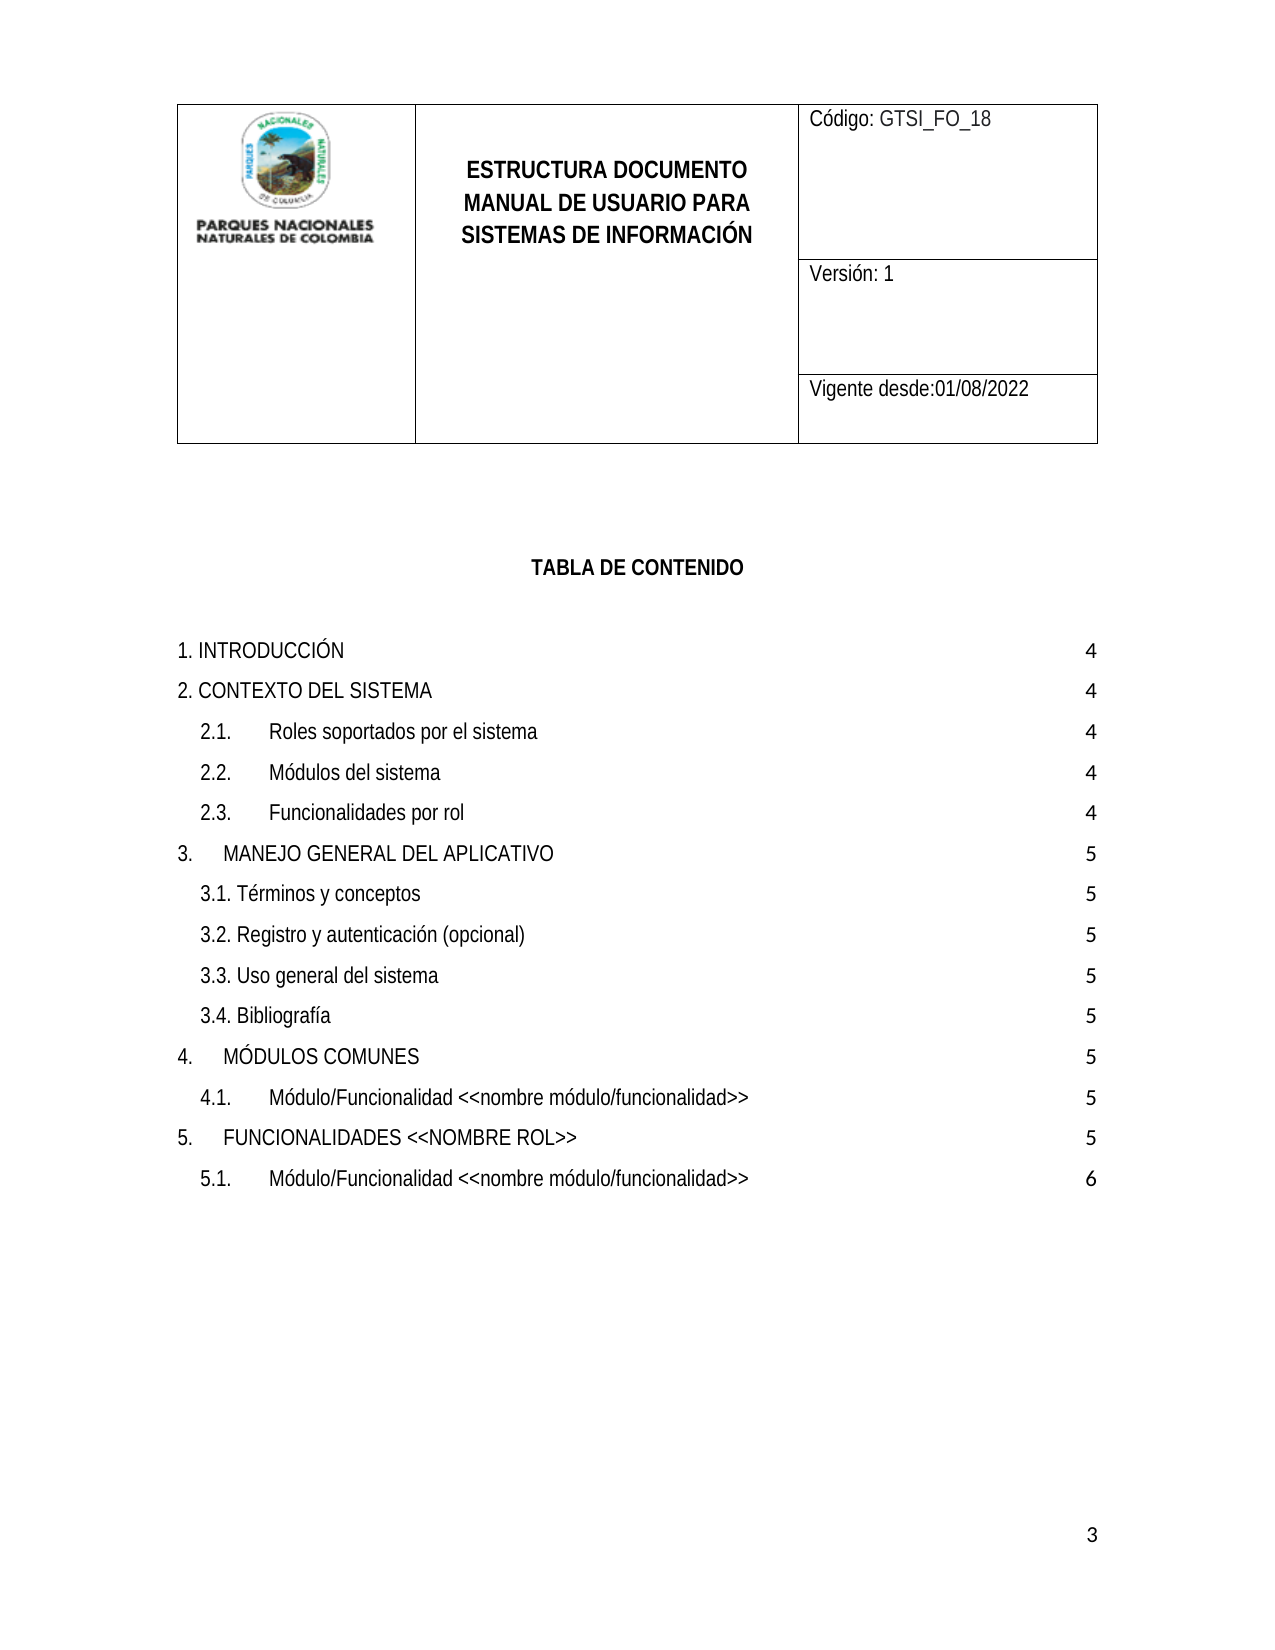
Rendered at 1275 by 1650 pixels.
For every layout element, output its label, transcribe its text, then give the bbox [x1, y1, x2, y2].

text TABLA DE CONTENIDO [177, 554, 1098, 580]
picture [188, 105, 382, 251]
